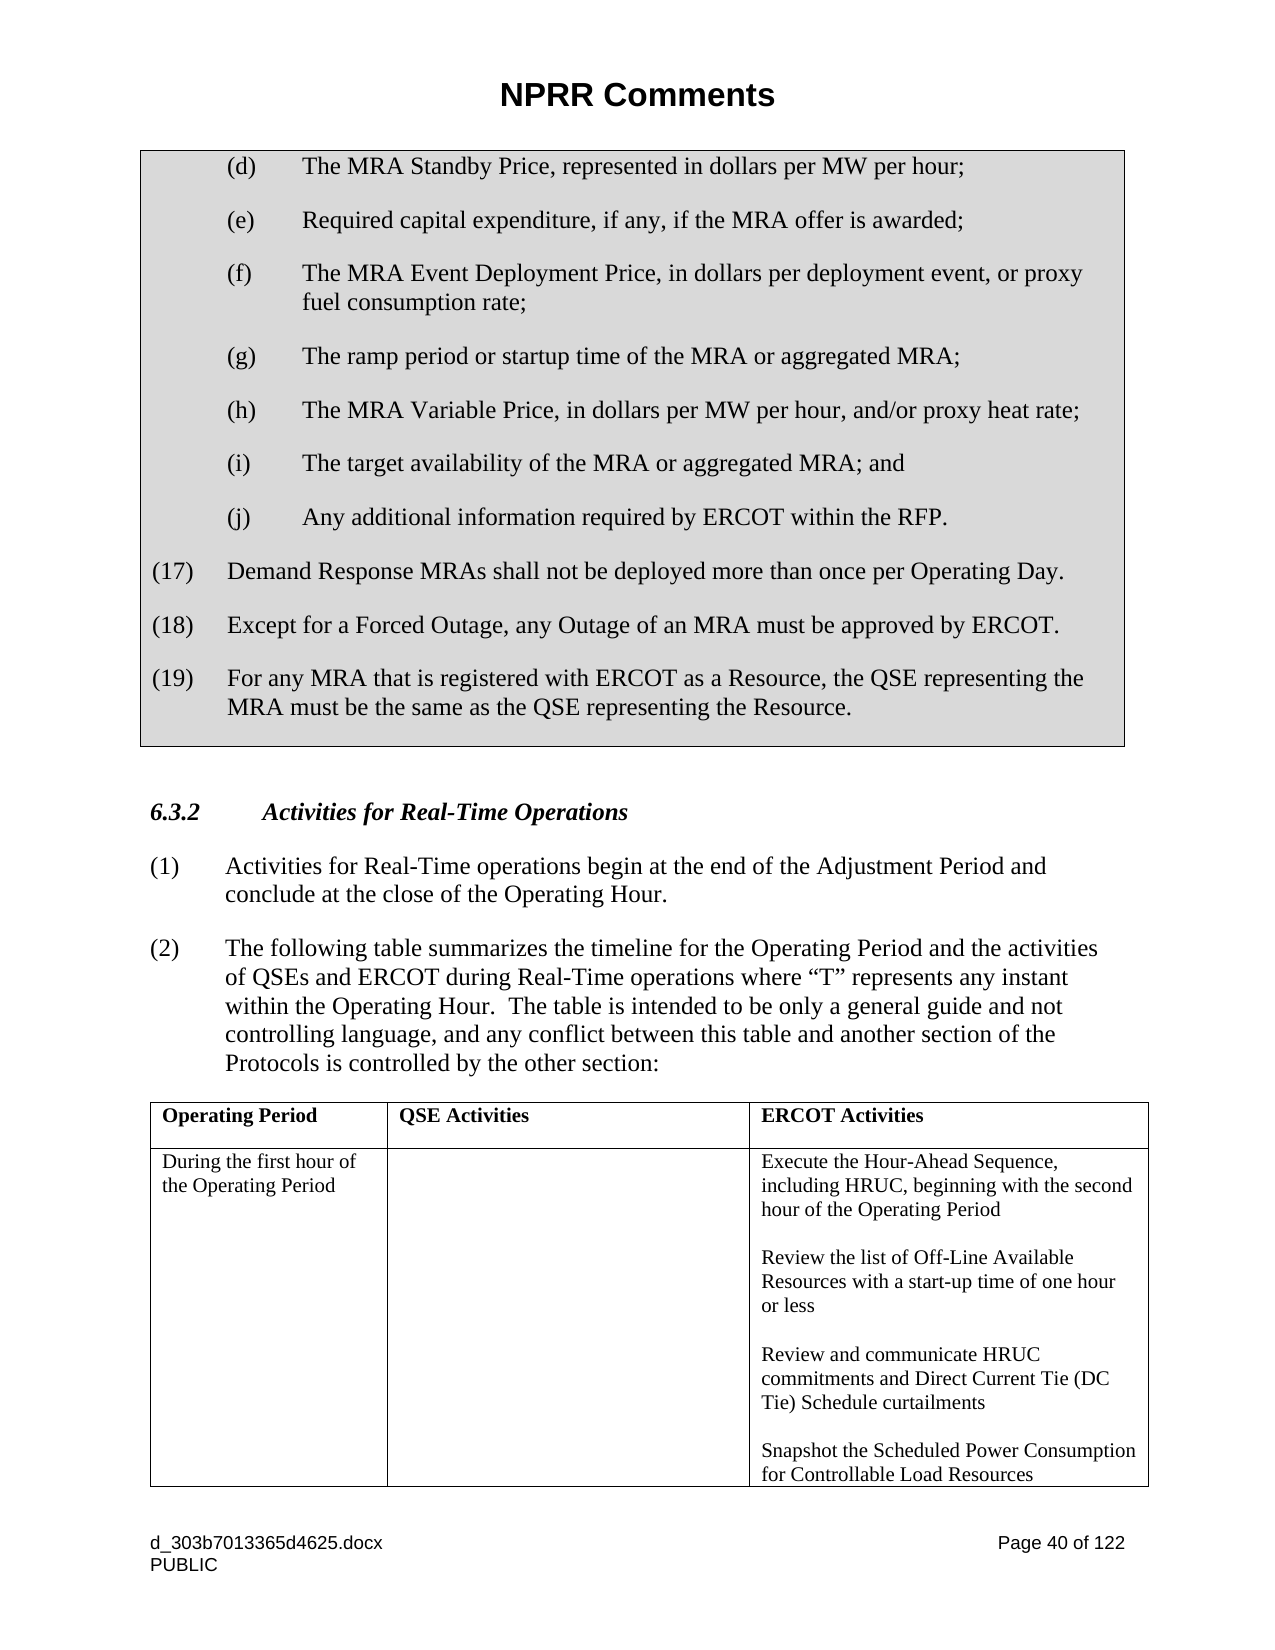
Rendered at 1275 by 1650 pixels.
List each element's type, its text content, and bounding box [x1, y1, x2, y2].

table_cell [388, 1149, 749, 1486]
table_header QSE Activities [388, 1103, 749, 1148]
text (2) The following table summarizes the timeline for the Operating Period and the activities of QSEs and ERCOT during Real-Time operations where “T” represents any instant within the Operating Hour. The table is intended to be only a general guide and not controlling language, and any conflict between this table and another section of the Protocols is controlled by the other section: [150, 933, 1125, 1077]
table_header ERCOT Activities [750, 1103, 1148, 1148]
table_cell During the first hour of the Operating Period [151, 1149, 387, 1486]
table_cell Execute the Hour-Ahead Sequence, including HRUC, beginning with the second hour of the Operating Period Review the list of Off-Line Available Resources with a start-up time of one hour or less Review and communicate HRUC commitments and Direct Current Tie (DC Tie) Schedule curtailments Snapshot the Scheduled Power Consumption for Controllable Load Resources [750, 1149, 1148, 1486]
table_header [141, 151, 1124, 746]
table_header Operating Period [151, 1103, 387, 1148]
text 6.3.2 Activities for Real-Time Operations [150, 797, 1125, 826]
text (1) Activities for Real-Time operations begin at the end of the Adjustment Period and conclude at the close of the Operating Hour. [150, 851, 1125, 908]
